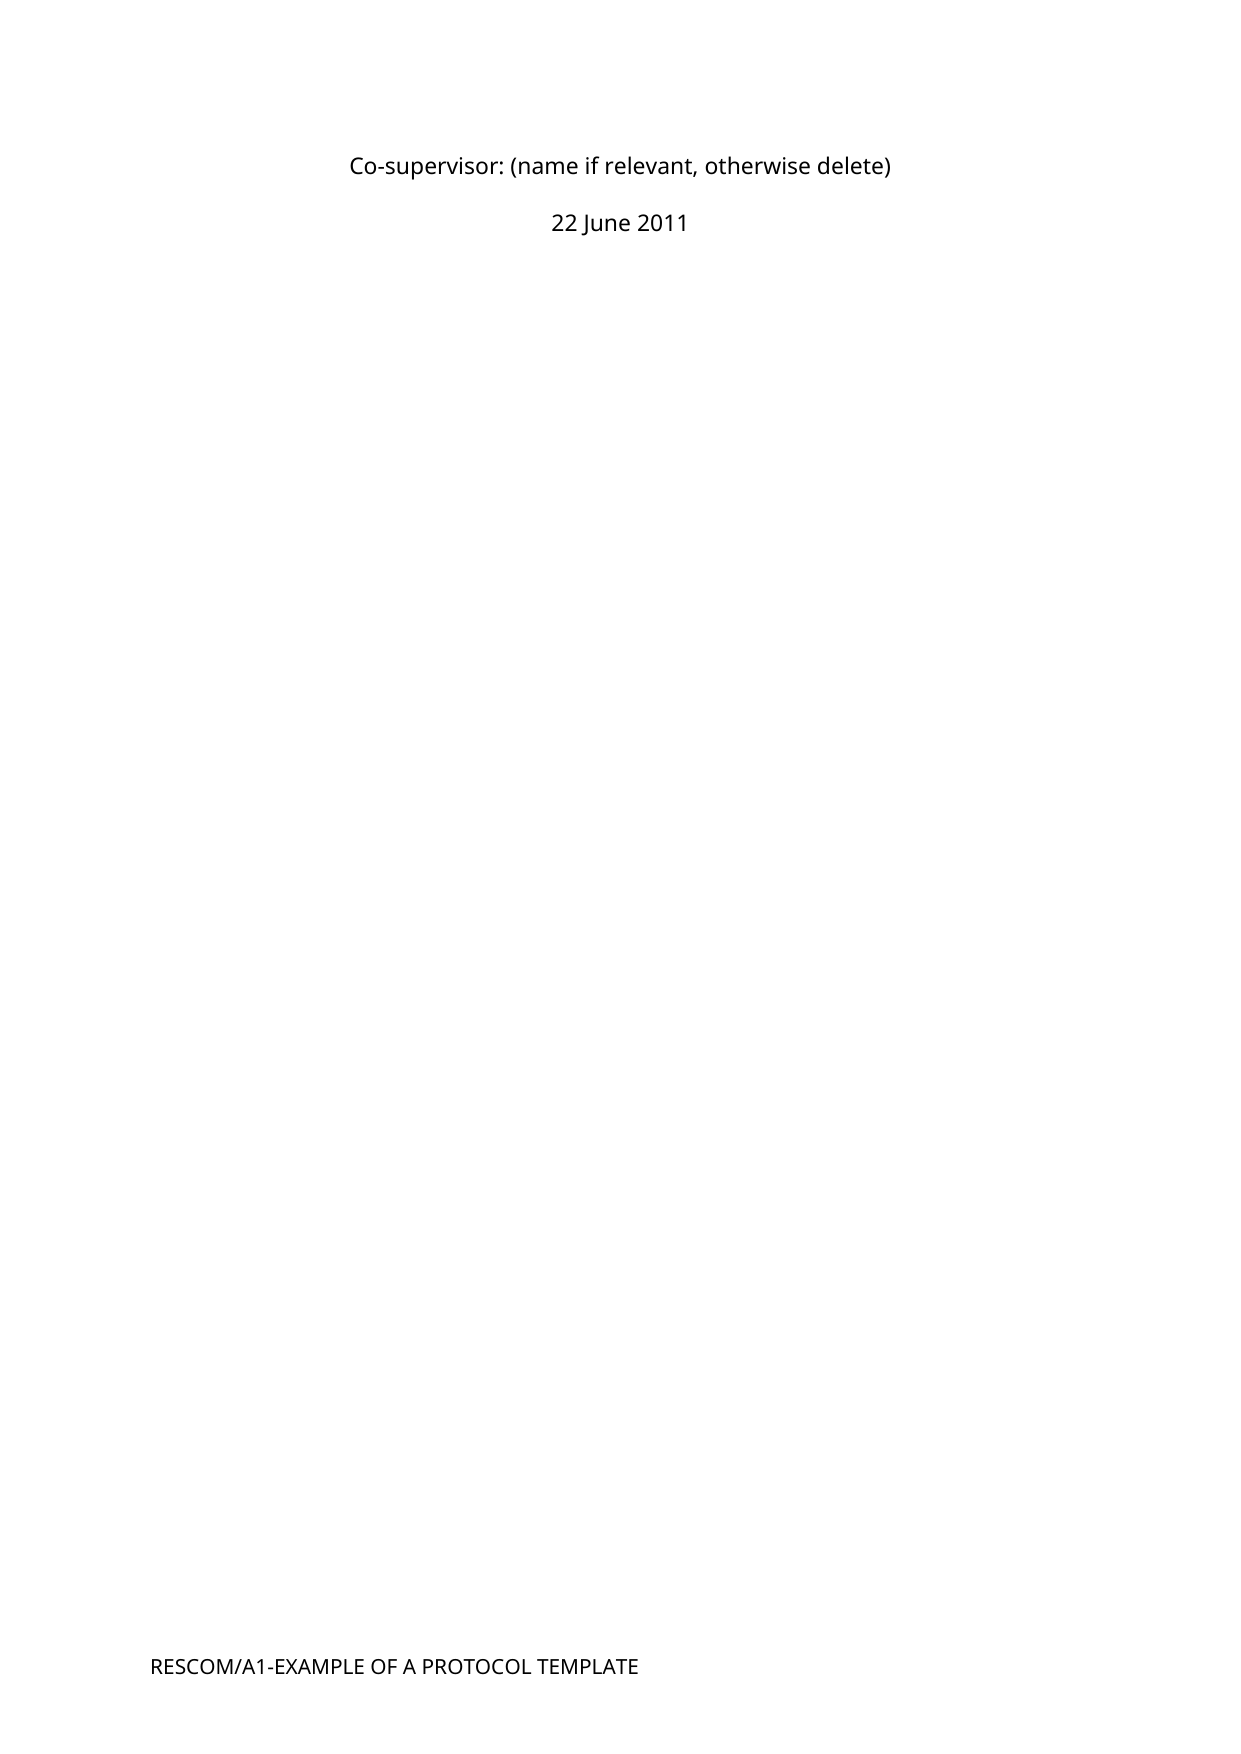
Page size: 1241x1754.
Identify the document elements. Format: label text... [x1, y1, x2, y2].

text Co-supervisor: (name if relevant, otherwise delete) [150, 150, 1090, 181]
text 22 June 2011 [150, 207, 1090, 238]
